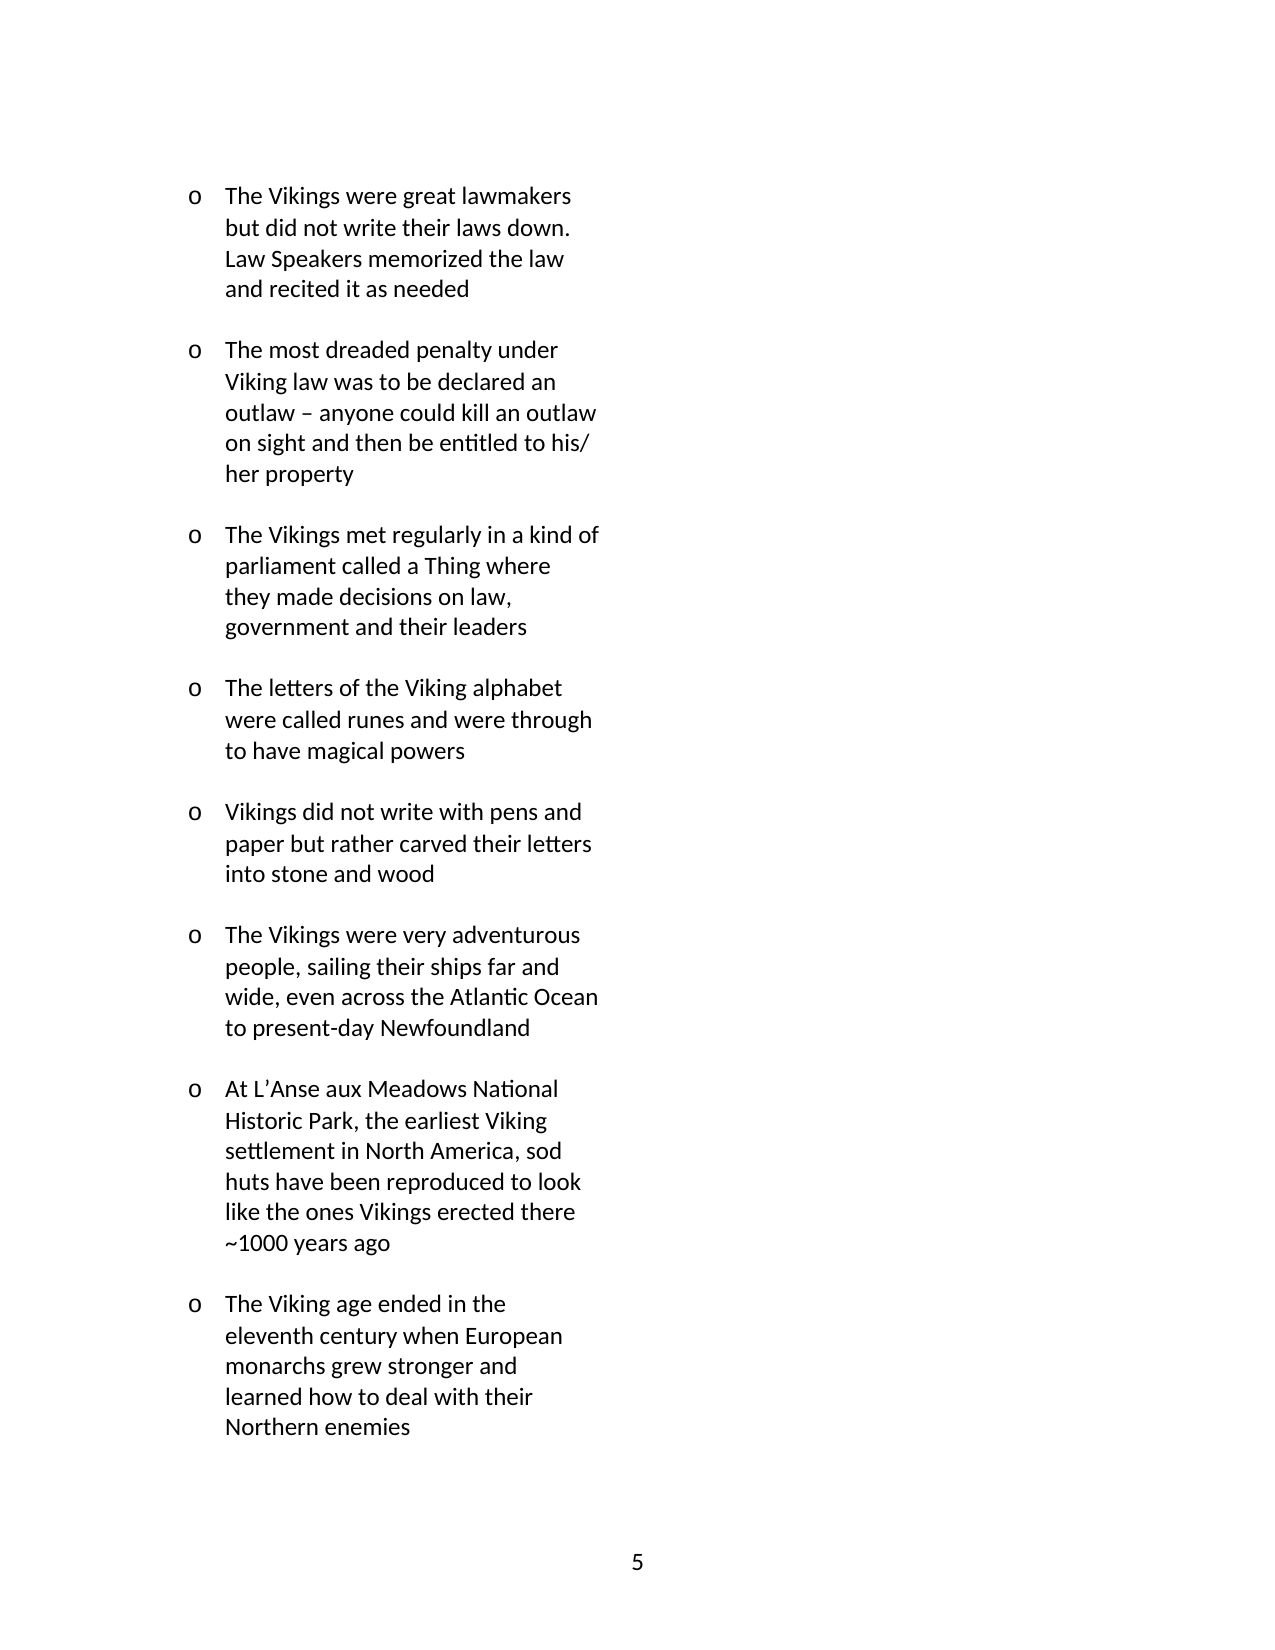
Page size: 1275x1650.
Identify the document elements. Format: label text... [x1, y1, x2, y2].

list The Viking age ended in the eleventh century when European monarchs grew stronger and learned how to deal with their Northern enemies [187, 1288, 600, 1442]
list The letters of the Viking alphabet were called runes and were through to have magical powers [187, 673, 600, 765]
list At L’Anse aux Meadows National Historic Park, the earliest Viking settlement in North America, sod huts have been reproduced to look like the ones Vikings erected there ~1000 years ago [187, 1073, 600, 1257]
list The Vikings met regularly in a kind of parliament called a Thing where they made decisions on law, government and their leaders [187, 519, 600, 642]
list The most dreaded penalty under Viking law was to be declared an outlaw – anyone could kill an outlaw on sight and then be entitled to his/ her property [187, 334, 600, 488]
list Vikings did not write with pens and paper but rather carved their letters into stone and wood [187, 796, 600, 889]
list The Vikings were very adventurous people, sailing their ships far and wide, even across the Atlantic Ocean to present-day Newfoundland [187, 919, 600, 1043]
list The Vikings were great lawmakers but did not write their laws down. Law Speakers memorized the law and recited it as needed [187, 181, 600, 304]
